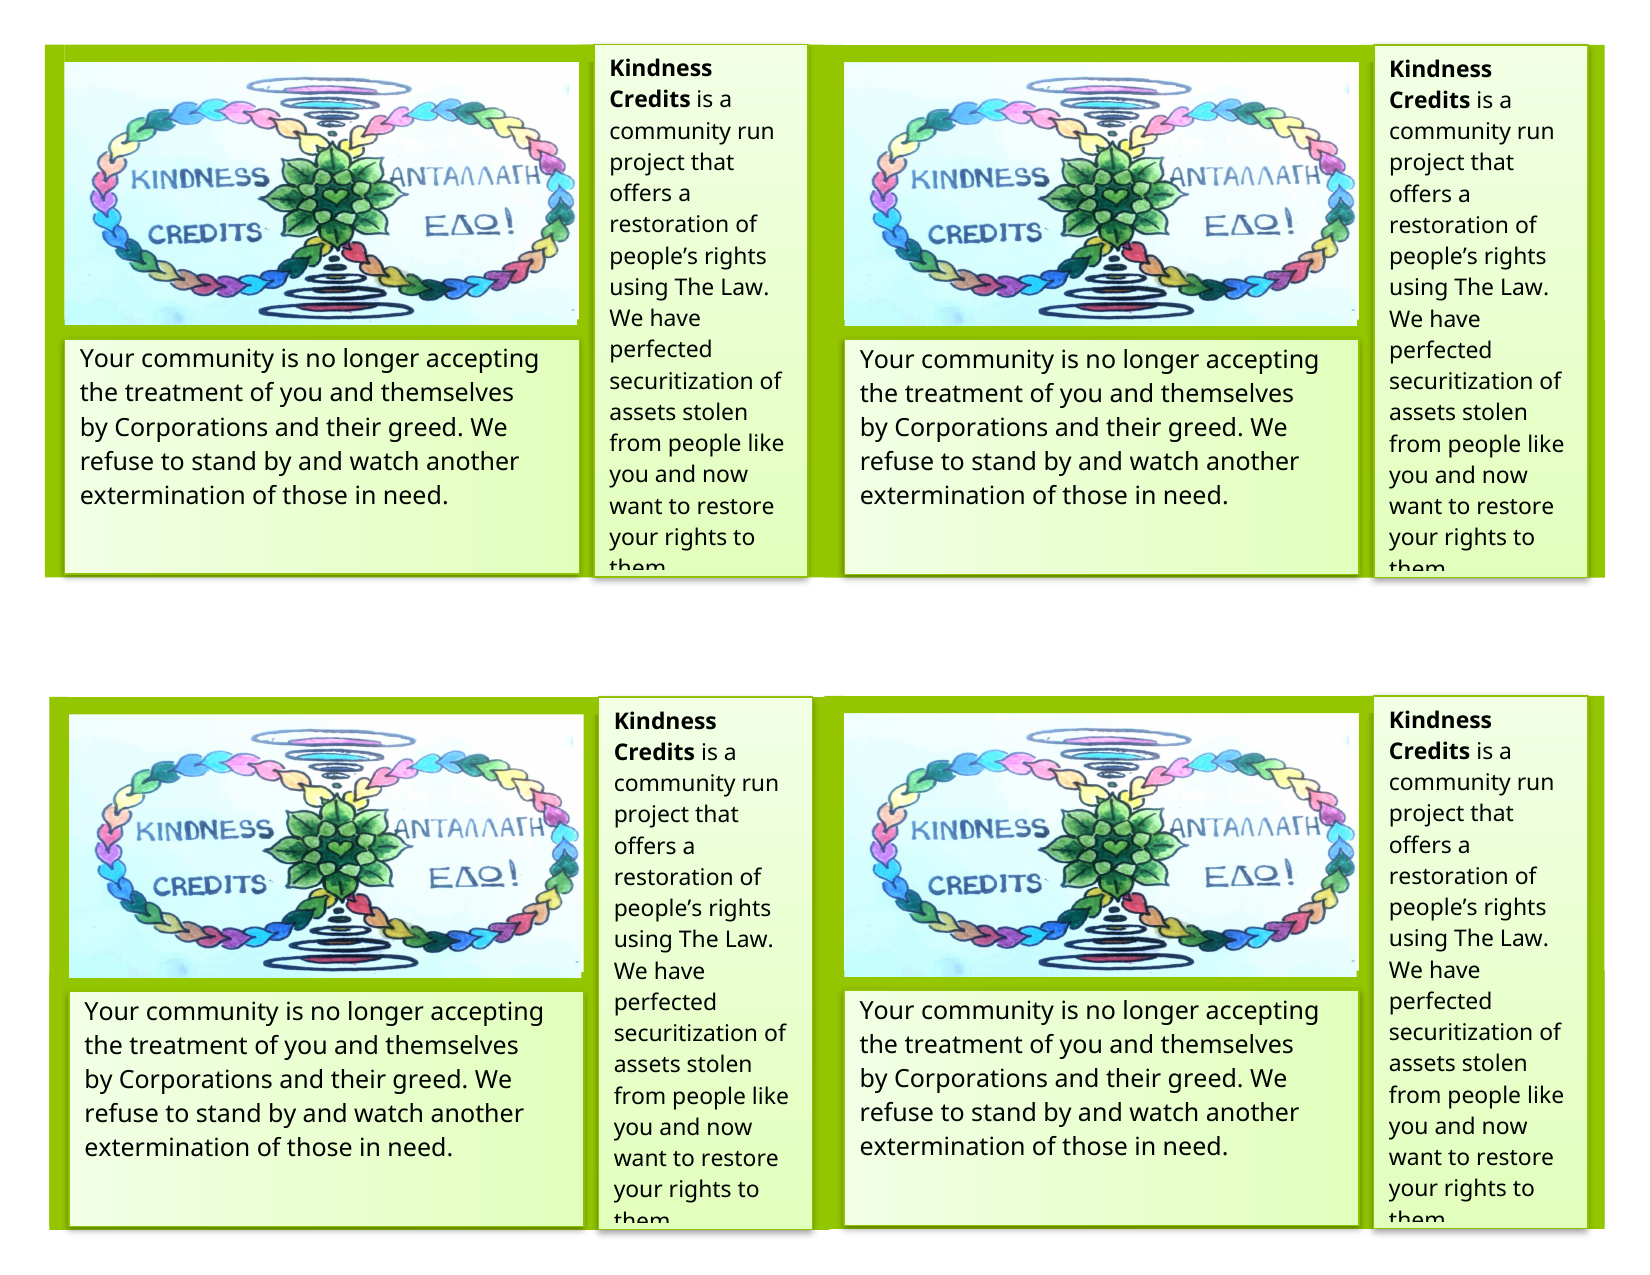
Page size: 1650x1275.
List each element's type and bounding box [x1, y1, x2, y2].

picture [845, 63, 1357, 325]
picture [844, 714, 1357, 977]
picture [65, 62, 577, 325]
picture [69, 715, 581, 978]
